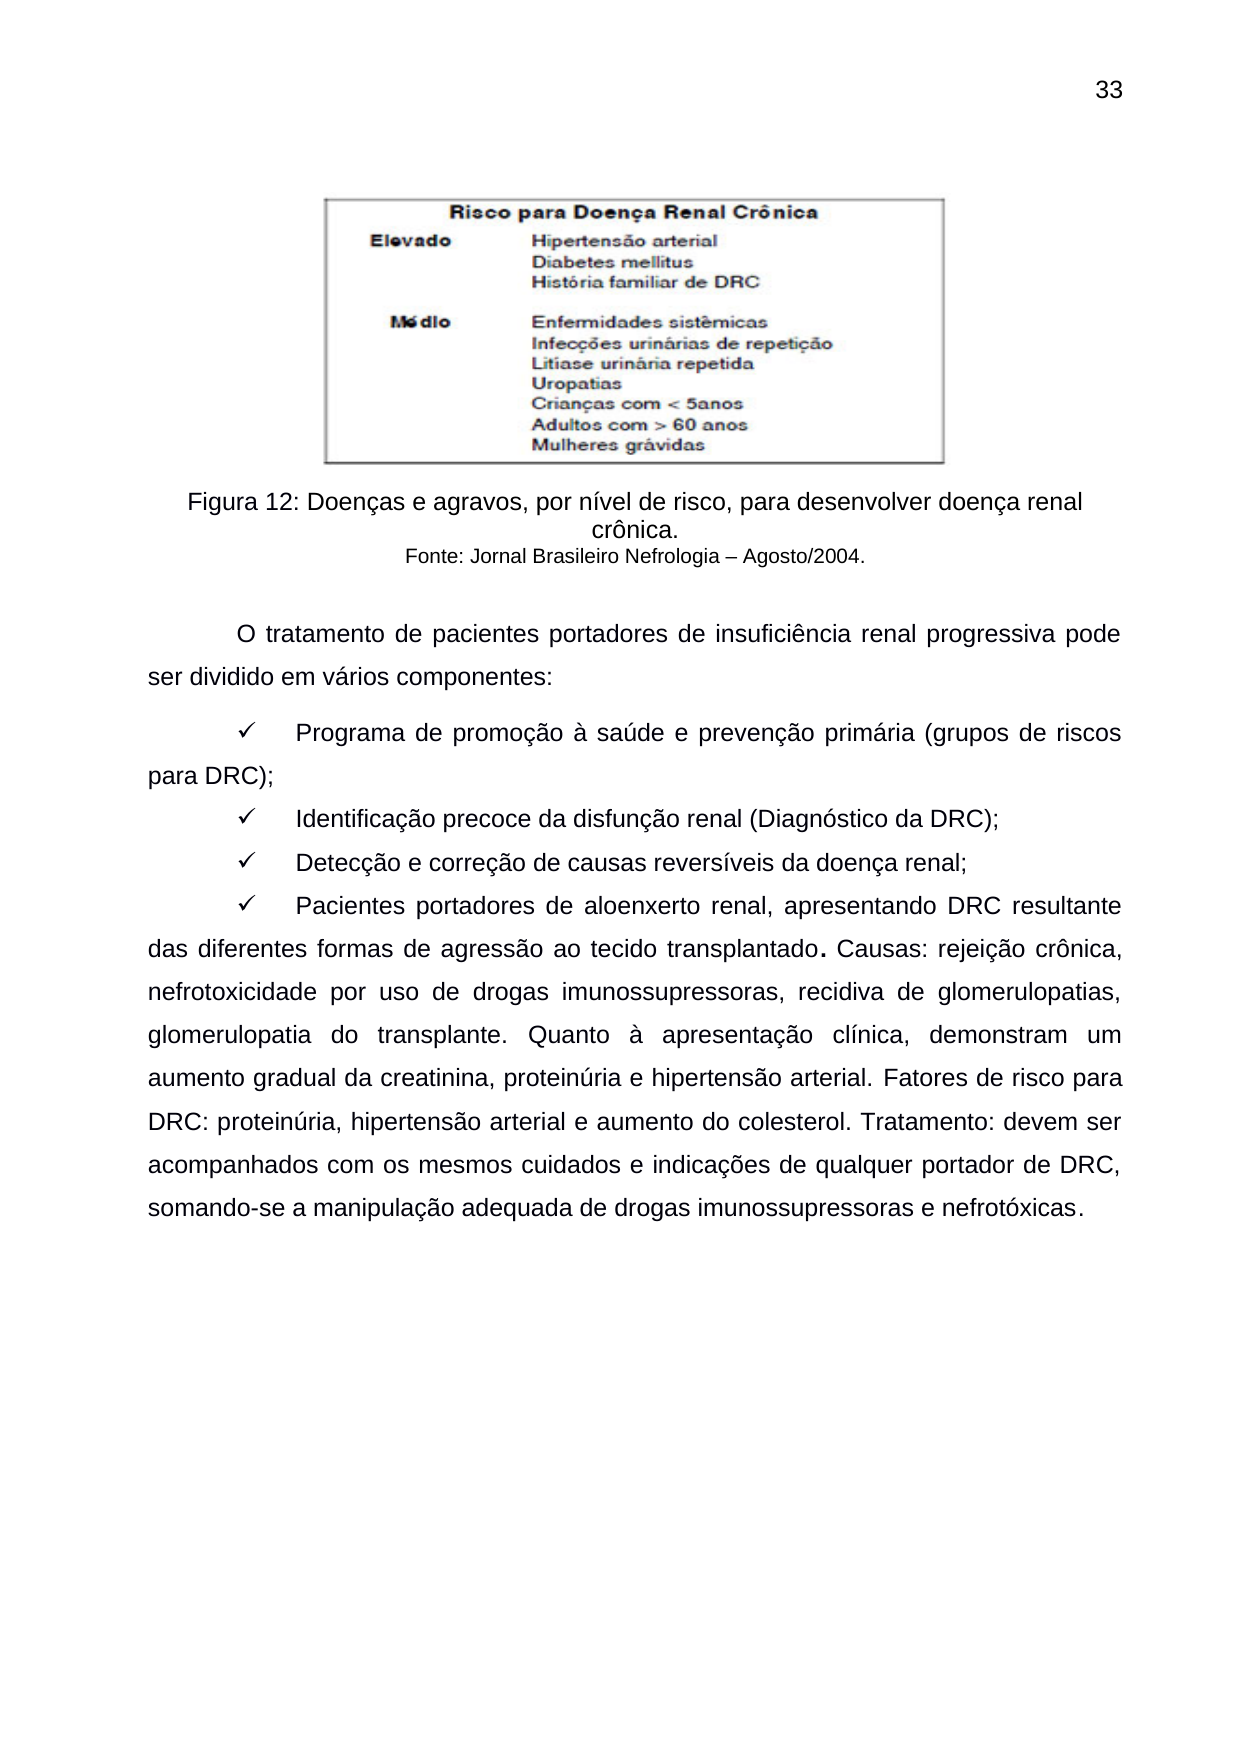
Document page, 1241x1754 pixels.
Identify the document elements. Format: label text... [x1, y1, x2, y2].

list Pacientes portadores de aloenxerto renal, apresentando DRC resultante das diferentes formas de agressão ao tecido transplantado. Causas: rejeição crônica, nefrotoxicidade por uso de drogas imunossupressoras, recidiva de glomerulopatias, glomerulopatia do transplante. Quanto à apresentação clínica, demonstram um aumento gradual da creatinina, proteinúria e hipertensão arterial. Fatores de risco para DRC: proteinúria, hipertensão arterial e aumento do colesterol. Tratamento: devem ser acompanhados com os mesmos cuidados e indicações de qualquer portador de DRC, somando-se a manipulação adequada de drogas imunossupressoras e nefrotóxicas. [148, 891, 1123, 1221]
list Identificação precoce da disfunção renal (Diagnóstico da DRC); [148, 804, 1123, 833]
text Figura 12: Doenças e agravos, por nível de risco, para desenvolver doença renal crônica. [148, 487, 1123, 544]
text Fonte: Jornal Brasileiro Nefrologia – Agosto/2004. [148, 544, 1123, 568]
list Programa de promoção à saúde e prevenção primária (grupos de riscos para DRC); [148, 718, 1123, 790]
list Detecção e correção de causas reversíveis da doença renal; [148, 847, 1123, 876]
picture [309, 192, 962, 472]
text O tratamento de pacientes portadores de insuficiência renal progressiva pode ser dividido em vários componentes: [148, 619, 1123, 691]
